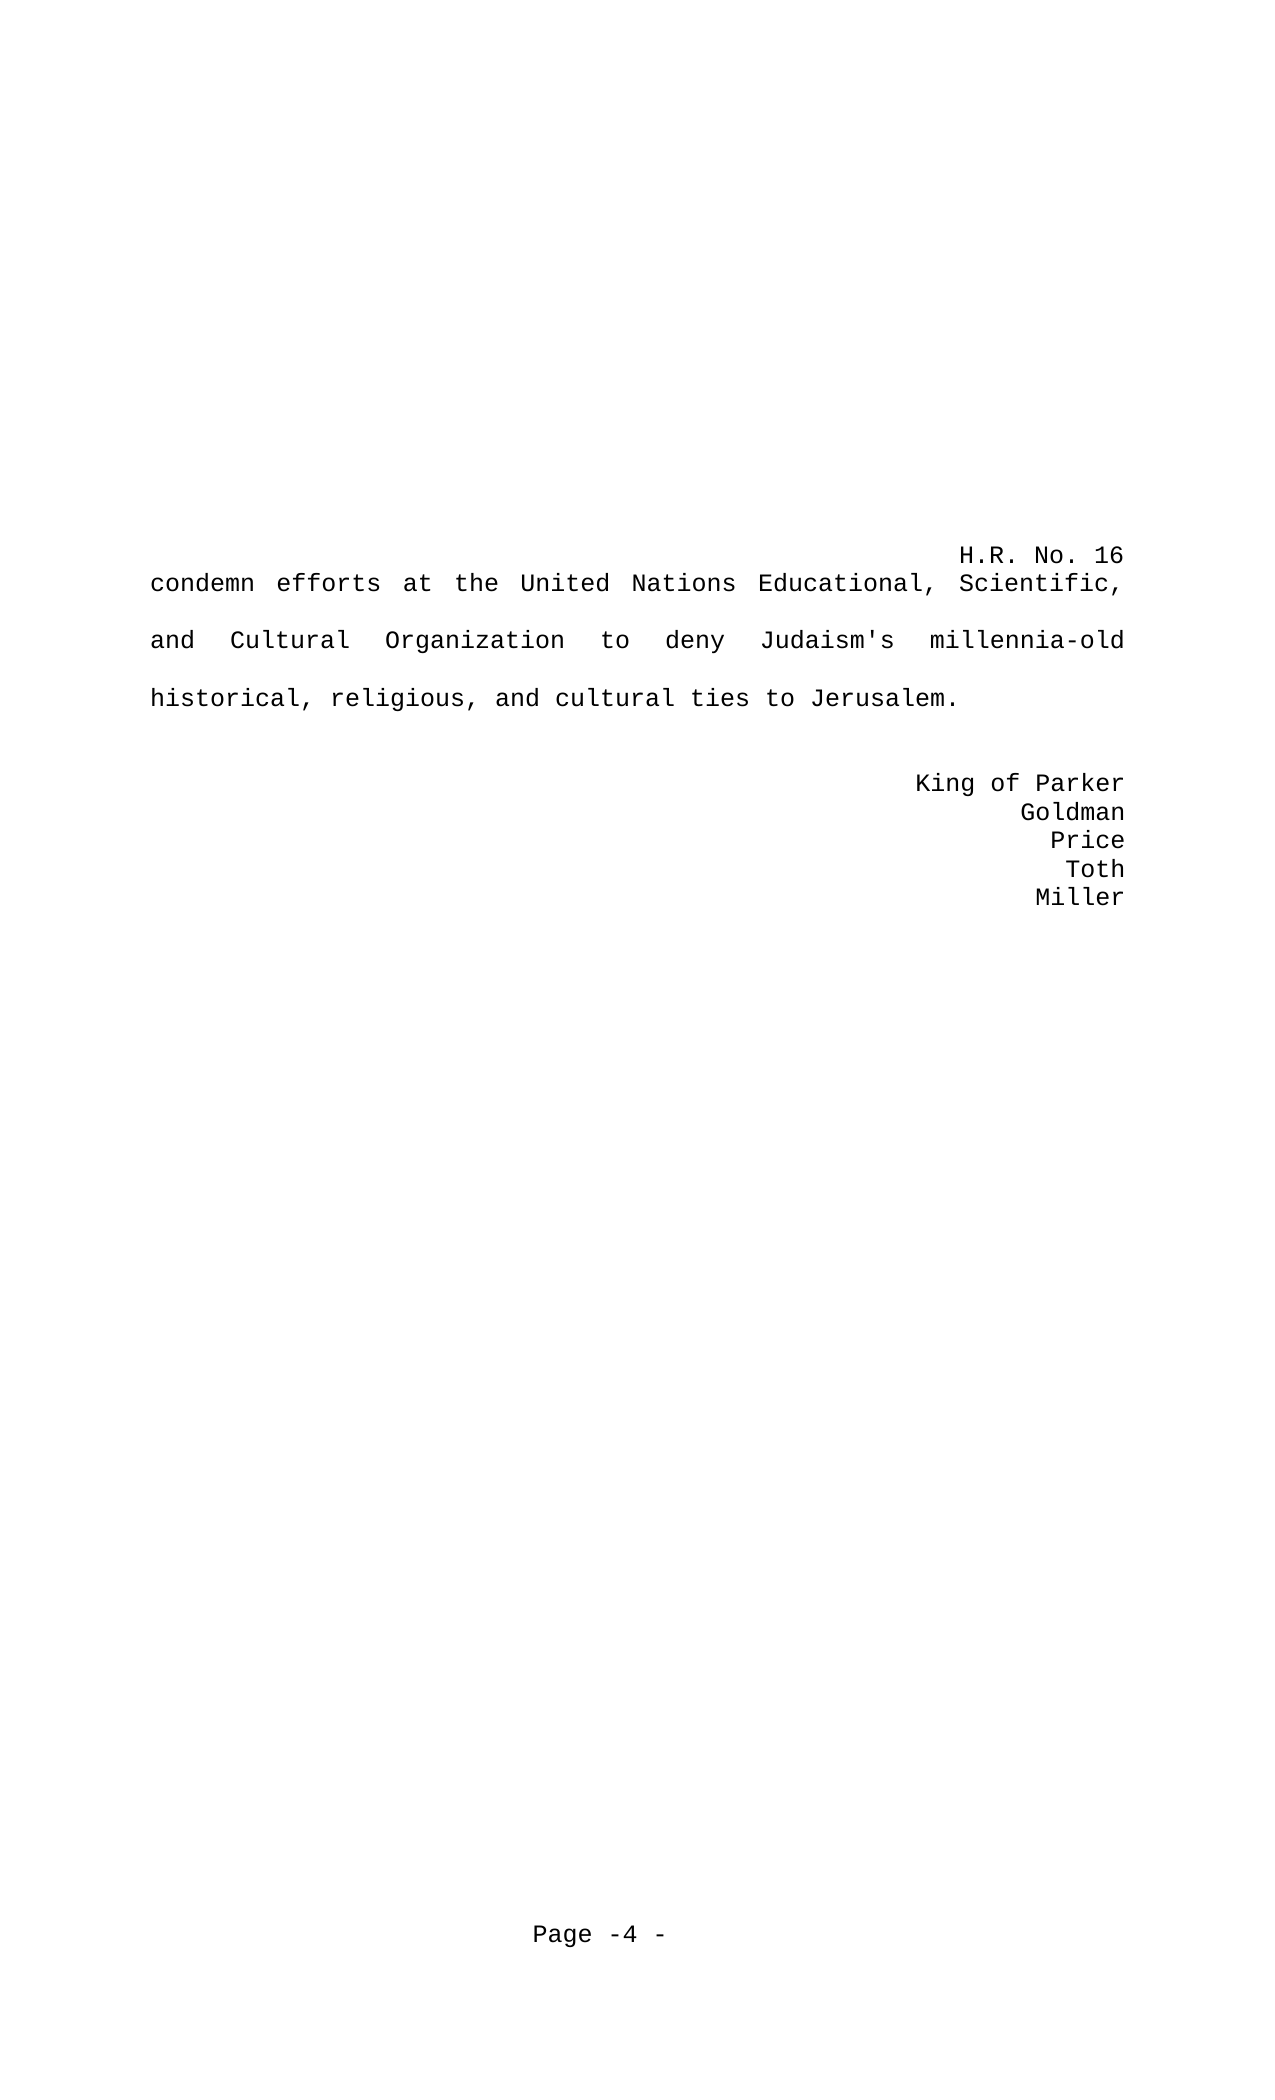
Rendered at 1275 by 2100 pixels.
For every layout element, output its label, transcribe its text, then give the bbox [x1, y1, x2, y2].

text Goldman [150, 799, 1125, 828]
text Price [150, 828, 1125, 856]
text King of Parker [150, 771, 1125, 799]
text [150, 571, 1125, 713]
text Miller [150, 885, 1125, 913]
text Toth [150, 856, 1125, 885]
